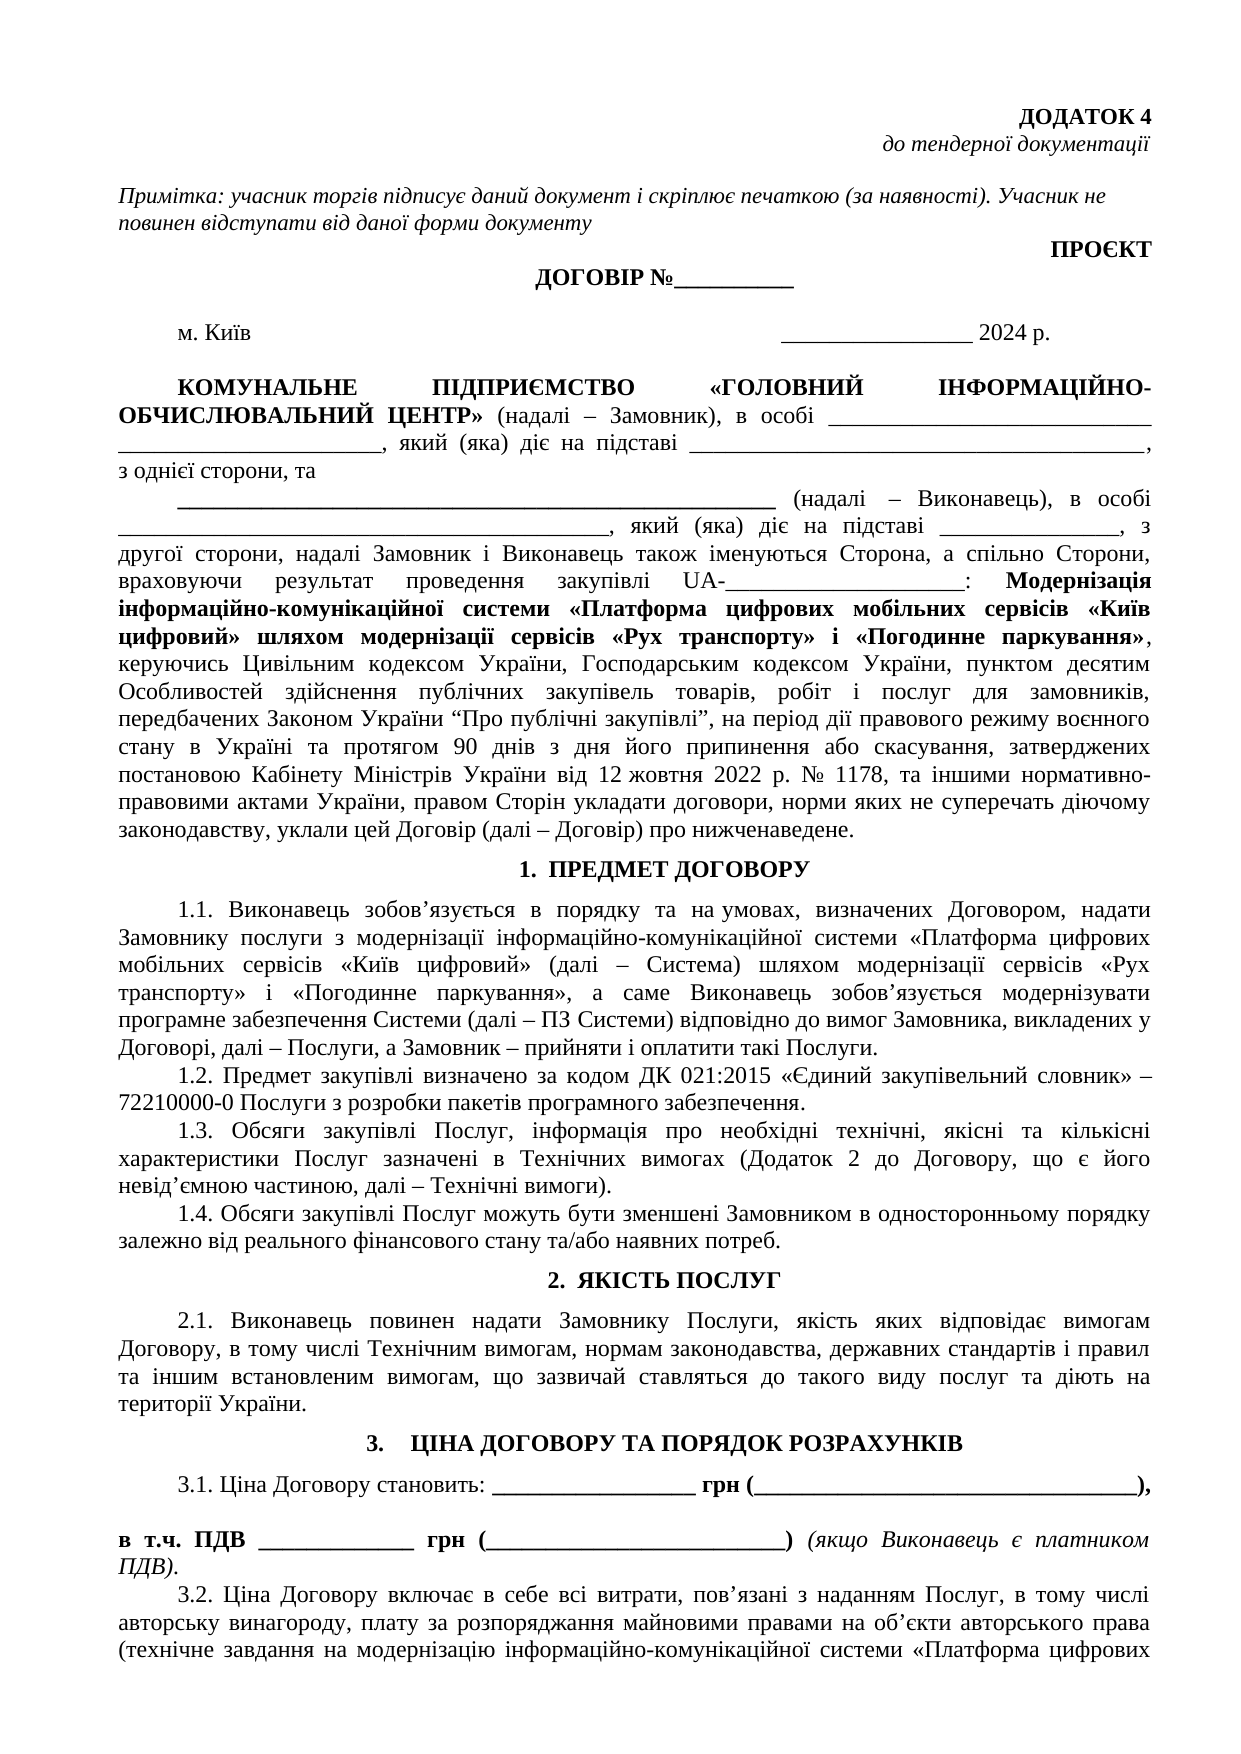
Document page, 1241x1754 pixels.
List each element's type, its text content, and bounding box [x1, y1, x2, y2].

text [118, 1580, 1152, 1663]
text до тендерної документації [193, 130, 1152, 156]
text м. Київ ________________ 2024 р. [118, 318, 1152, 346]
text 1.2. Предмет закупівлі визначено за кодом ДК 021:2015 «Єдиний закупівельний словник» – 72210000-0 Послуги з розробки пакетів програмного забезпечення. [118, 1061, 1152, 1116]
text 3.1. Ціна Договору становить: _________________ грн (________________________________), в т.ч. ПДВ _____________ грн (_________________________) (якщо Виконавець є платником ПДВ). [118, 1469, 1152, 1580]
text 3. ЦІНА ДОГОВОРУ ТА ПОРЯДОК РОЗРАХУНКІВ [118, 1429, 1152, 1457]
text ДОДАТОК 4 [193, 103, 1152, 130]
text КОМУНАЛЬНЕ ПІДПРИЄМСТВО «ГОЛОВНИЙ ІНФОРМАЦІЙНО-ОБЧИСЛЮВАЛЬНИЙ ЦЕНТР» (надалі – Замовник), в особі ___________________________ ______________________, який (яка) діє на підставі ______________________________________, з однієї сторони, та [118, 373, 1152, 484]
text 1.4. Обсяги закупівлі Послуг можуть бути зменшені Замовником в односторонньому порядку залежно від реального фінансового стану та/або наявних потреб. [118, 1199, 1152, 1254]
text Примітка: учасник торгів підписує даний документ і скріплює печаткою (за наявності). Учасник не повинен відступати від даної форми документу [118, 182, 1152, 235]
text 1. ПРЕДМЕТ ДОГОВОРУ [118, 855, 1152, 883]
text ПРОЄКТ [118, 235, 1152, 263]
text ДОГОВІР №__________ [118, 263, 1152, 290]
text 1.3. Обсяги закупівлі Послуг, інформація про необхідні технічні, якісні та кількісні характеристики Послуг зазначені в Технічних вимогах (Додаток 2 до Договору, що є його невід’ємною частиною, далі – Технічні вимоги). [118, 1116, 1152, 1199]
text 2. ЯКІСТЬ ПОСЛУГ [118, 1266, 1152, 1294]
text __________________________________________________ (надалі – Виконавець), в особі _________________________________________, який (яка) діє на підставі _______________, з другої сторони, надалі Замовник і Виконавець також іменуються Сторона, а спільно Сторони, враховуючи результат проведення закупівлі UA-____________________: Модернізація інформаційно-комунікаційної системи «Платформа цифрових мобільних сервісів «Київ цифровий» шляхом модернізації сервісів «Рух транспорту» і «Погодинне паркування», керуючись Цивільним кодексом України, Господарським кодексом України, пунктом десятим Особливостей здійснення публічних закупівель товарів, робіт і послуг для замовників, передбачених Законом України “Про публічні закупівлі”, на період дії правового режиму воєнного стану в Україні та протягом 90 днів з дня його припинення або скасування, затверджених постановою Кабінету Міністрів України від 12 жовтня 2022 р. № 1178, та іншими нормативно-правовими актами України, правом Сторін укладати договори, норми яких не суперечать діючому законодавству, уклали цей Договір (далі – Договір) про нижченаведене. [118, 484, 1152, 842]
text 1.1. Виконавець зобов’язується в порядку та на умовах, визначених Договором, надати Замовнику послуги з модернізації інформаційно-комунікаційної системи «Платформа цифрових мобільних сервісів «Київ цифровий» (далі – Система) шляхом модернізації сервісів «Рух транспорту» і «Погодинне паркування», а саме Виконавець зобов’язується модернізувати програмне забезпечення Системи (далі – ПЗ Системи) відповідно до вимог Замовника, викладених у Договорі, далі – Послуги, а Замовник – прийняти і оплатити такі Послуги. [118, 895, 1152, 1061]
text 2.1. Виконавець повинен надати Замовнику Послуги, якість яких відповідає вимогам Договору, в тому числі Технічним вимогам, нормам законодавства, державних стандартів і правил та іншим встановленим вимогам, що зазвичай ставляться до такого виду послуг та діють на території України. [118, 1307, 1152, 1417]
